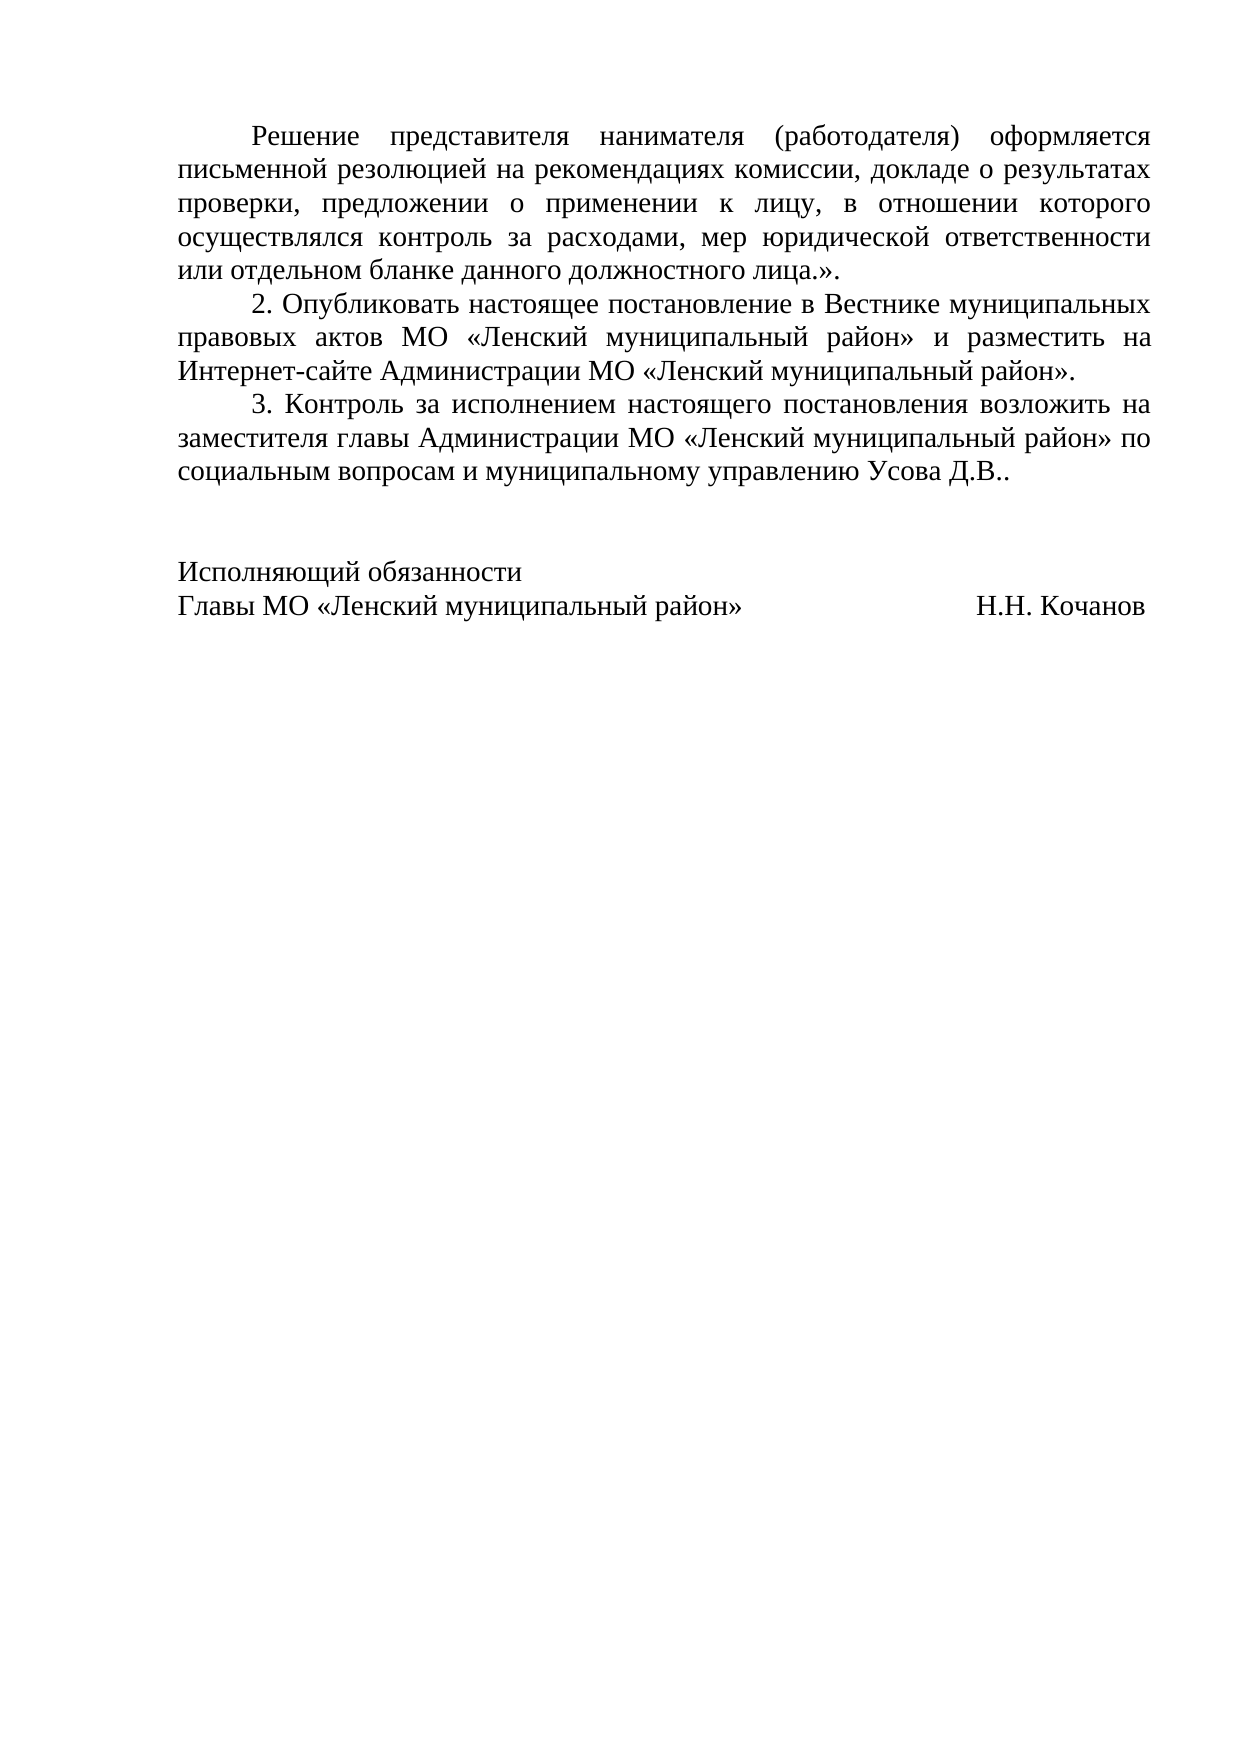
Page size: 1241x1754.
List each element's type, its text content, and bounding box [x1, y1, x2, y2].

text 2. Опубликовать настоящее постановление в Вестнике муниципальных правовых актов МО «Ленский муниципальный район» и разместить на Интернет-сайте Администрации МО «Ленский муниципальный район». [177, 286, 1152, 386]
text 3. Контроль за исполнением настоящего постановления возложить на заместителя главы Администрации МО «Ленский муниципальный район» по социальным вопросам и муниципальному управлению Усова Д.В.. [177, 386, 1152, 487]
text Исполняющий обязанности [177, 554, 1152, 588]
text Главы МО «Ленский муниципальный район» Н.Н. Кочанов [177, 588, 1152, 621]
text Решение представителя нанимателя (работодателя) оформляется письменной резолюцией на рекомендациях комиссии, докладе о результатах проверки, предложении о применении к лицу, в отношении которого осуществлялся контроль за расходами, мер юридической ответственности или отдельном бланке данного должностного лица.». [177, 118, 1152, 286]
